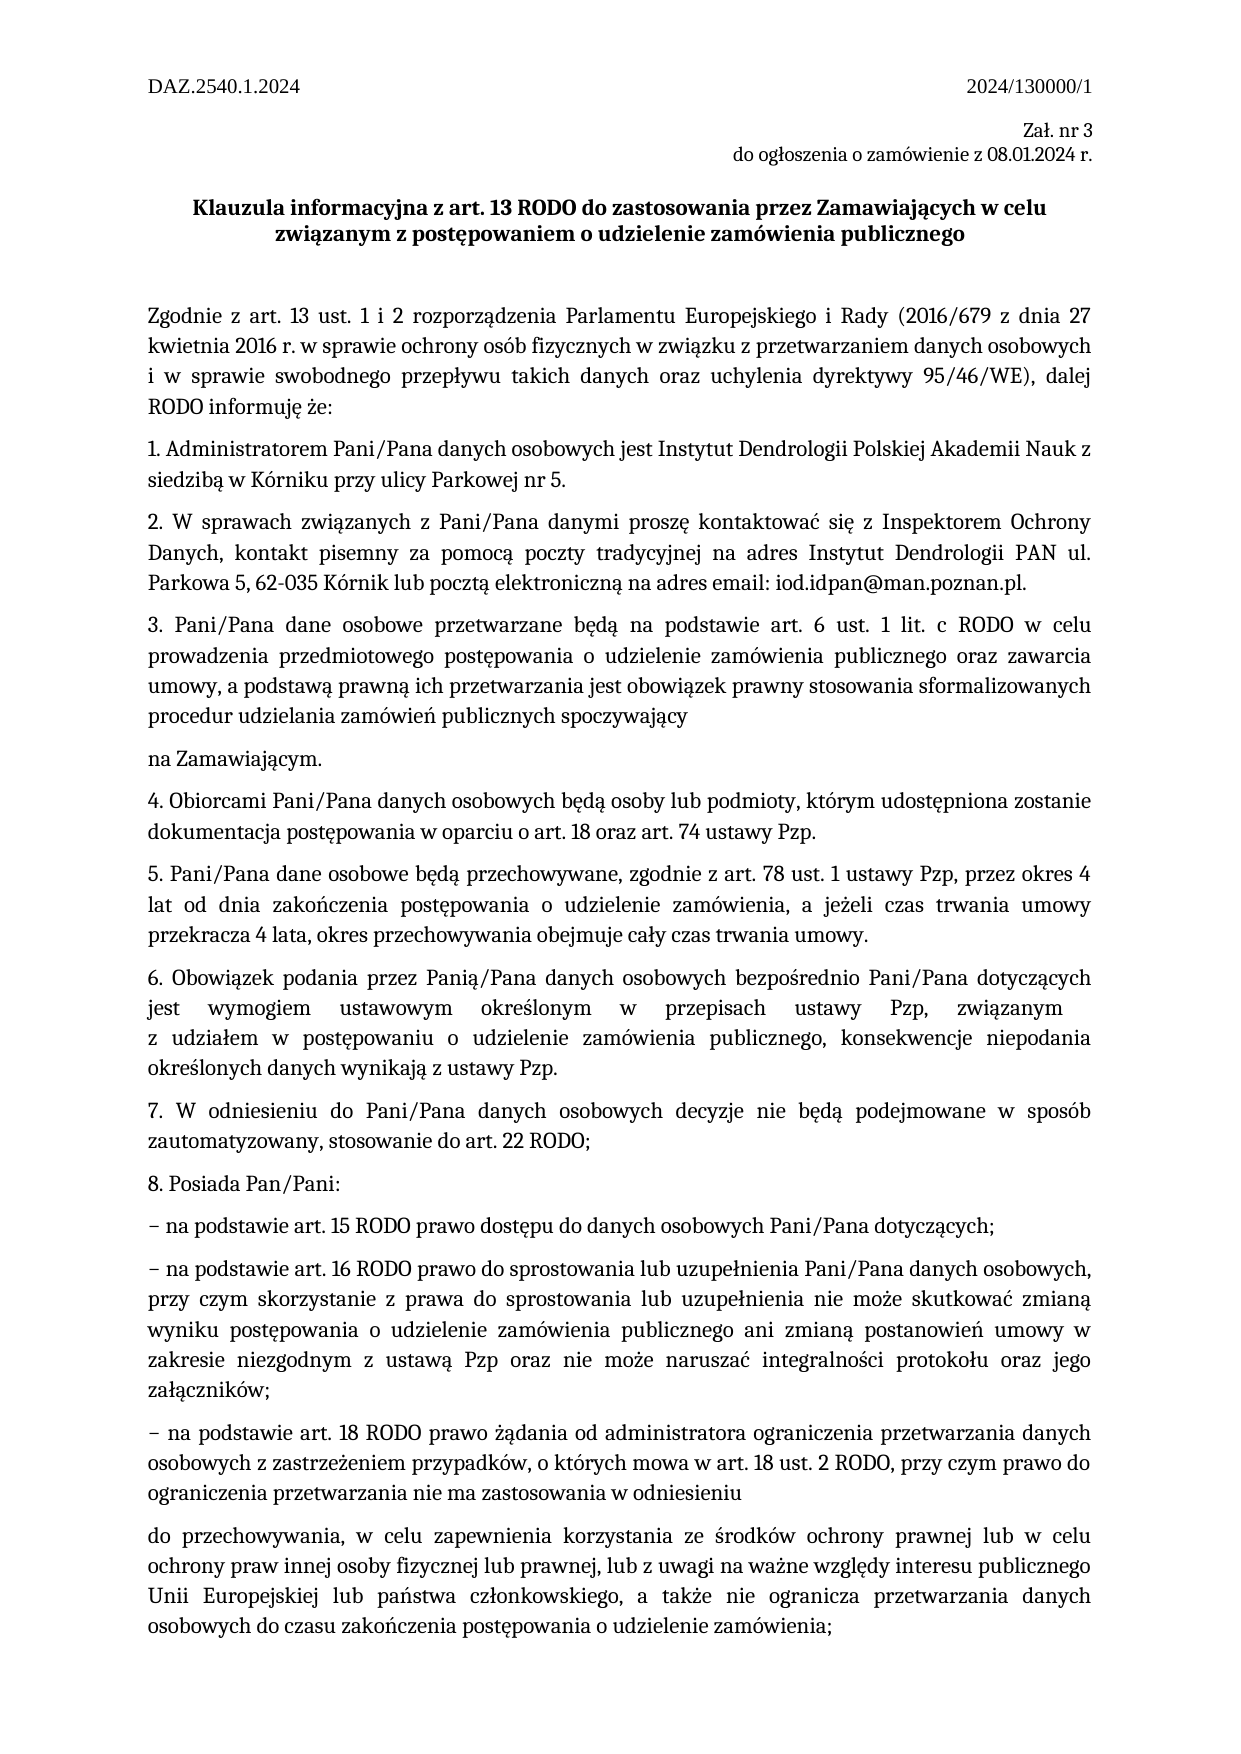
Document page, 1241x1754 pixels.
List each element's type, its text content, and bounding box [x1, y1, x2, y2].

text 4. Obiorcami Pani/Pana danych osobowych będą osoby lub podmioty, którym udostępniona zostanie dokumentacja postępowania w oparciu o art. 18 oraz art. 74 ustawy Pzp. [148, 788, 1093, 845]
text 1. Administratorem Pani/Pana danych osobowych jest Instytut Dendrologii Polskiej Akademii Nauk z siedzibą w Kórniku przy ulicy Parkowej nr 5. [148, 436, 1093, 493]
text 7. W odniesieniu do Pani/Pana danych osobowych decyzje nie będą podejmowane w sposób zautomatyzowany, stosowanie do art. 22 RODO; [148, 1098, 1093, 1154]
text do przechowywania, w celu zapewnienia korzystania ze środków ochrony prawnej lub w celu ochrony praw innej osoby fizycznej lub prawnej, lub z uwagi na ważne względy interesu publicznego Unii Europejskiej lub państwa członkowskiego, a także nie ogranicza przetwarzania danych osobowych do czasu zakończenia postępowania o udzielenie zamówienia; [148, 1523, 1093, 1639]
text 5. Pani/Pana dane osobowe będą przechowywane, zgodnie z art. 78 ust. 1 ustawy Pzp, przez okres 4 lat od dnia zakończenia postępowania o udzielenie zamówienia, a jeżeli czas trwania umowy przekracza 4 lata, okres przechowywania obejmuje cały czas trwania umowy. [148, 861, 1093, 948]
text 6. Obowiązek podania przez Panią/Pana danych osobowych bezpośrednio Pani/Pana dotyczących jest wymogiem ustawowym określonym w przepisach ustawy Pzp, związanym z udziałem w postępowaniu o udzielenie zamówienia publicznego, konsekwencje niepodania określonych danych wynikają z ustawy Pzp. [148, 964, 1093, 1081]
text Zał. nr 3 [959, 118, 1093, 142]
text na Zamawiającym. [148, 746, 1093, 772]
text Klauzula informacyjna z art. 13 RODO do zastosowania przez Zamawiających w celu związanym z postępowaniem o udzielenie zamówienia publicznego [148, 195, 1093, 248]
text 3. Pani/Pana dane osobowe przetwarzane będą na podstawie art. 6 ust. 1 lit. c RODO w celu prowadzenia przedmiotowego postępowania o udzielenie zamówienia publicznego oraz zawarcia umowy, a podstawą prawną ich przetwarzania jest obowiązek prawny stosowania sformalizowanych procedur udzielania zamówień publicznych spoczywający [148, 612, 1093, 729]
text − na podstawie art. 15 RODO prawo dostępu do danych osobowych Pani/Pana dotyczących; [148, 1213, 1093, 1239]
text Zgodnie z art. 13 ust. 1 i 2 rozporządzenia Parlamentu Europejskiego i Rady (2016/679 z dnia 27 kwietnia 2016 r. w sprawie ochrony osób fizycznych w związku z przetwarzaniem danych osobowych i w sprawie swobodnego przepływu takich danych oraz uchylenia dyrektywy 95/46/WE), dalej RODO informuję że: [148, 303, 1093, 420]
text 2. W sprawach związanych z Pani/Pana danymi proszę kontaktować się z Inspektorem Ochrony Danych, kontakt pisemny za pomocą poczty tradycyjnej na adres Instytut Dendrologii PAN ul. Parkowa 5, 62-035 Kórnik lub pocztą elektroniczną na adres email: iod.idpan@man.poznan.pl. [148, 509, 1093, 596]
text − na podstawie art. 16 RODO prawo do sprostowania lub uzupełnienia Pani/Pana danych osobowych, przy czym skorzystanie z prawa do sprostowania lub uzupełnienia nie może skutkować zmianą wyniku postępowania o udzielenie zamówienia publicznego ani zmianą postanowień umowy w zakresie niezgodnym z ustawą Pzp oraz nie może naruszać integralności protokołu oraz jego załączników; [148, 1256, 1093, 1403]
text 8. Posiada Pan/Pani: [148, 1171, 1093, 1197]
text do ogłoszenia o zamówienie z 08.01.2024 r. [221, 142, 1093, 166]
text − na podstawie art. 18 RODO prawo żądania od administratora ograniczenia przetwarzania danych osobowych z zastrzeżeniem przypadków, o których mowa w art. 18 ust. 2 RODO, przy czym prawo do ograniczenia przetwarzania nie ma zastosowania w odniesieniu [148, 1419, 1093, 1506]
